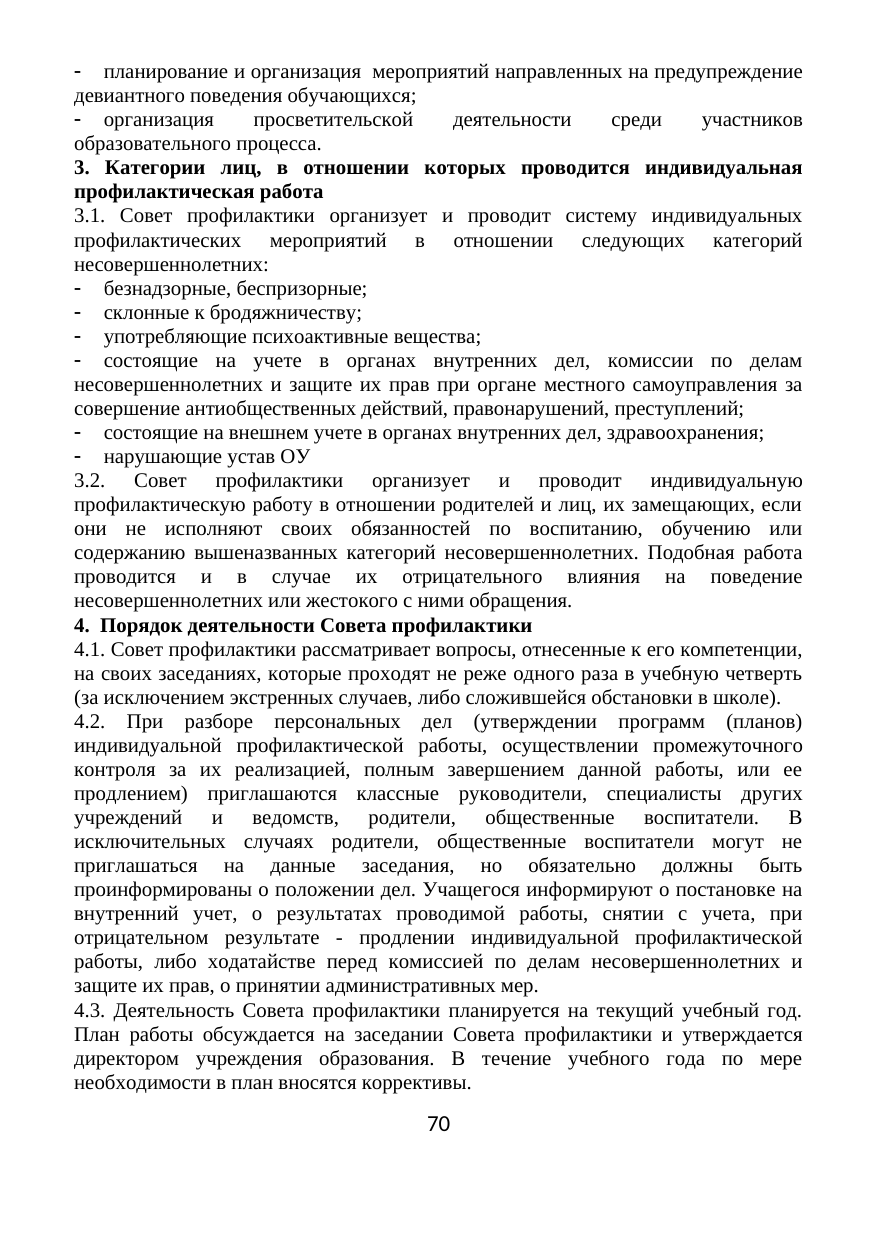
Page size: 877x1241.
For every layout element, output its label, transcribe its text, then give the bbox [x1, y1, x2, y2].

text 4.3. Деятельность Совета профилактики планируется на текущий учебный год. План работы обсуждается на заседании Совета профилактики и утверждается директором учреждения образования. В течение учебного года по мере необходимости в план вносятся коррективы. [74, 997, 803, 1094]
list состоящие на внешнем учете в органах внутренних дел, здравоохранения; [74, 420, 803, 444]
text 3.1. Совет профилактики организует и проводит систему индивидуальных профилактических мероприятий в отношении следующих категорий несовершеннолетних: [74, 203, 803, 276]
list употребляющие психоактивные вещества; [74, 324, 803, 348]
text 3. Категории лиц, в отношении которых проводится индивидуальная профилактическая работа [74, 155, 803, 203]
text 4.2. При разборе персональных дел (утверждении программ (планов) индивидуальной профилактической работы, осуществлении промежуточного контроля за их реализацией, полным завершением данной работы, или ее продлением) приглашаются классные руководители, специалисты других учреждений и ведомств, родители, общественные воспитатели. В исключительных случаях родители, общественные воспитатели могут не приглашаться на данные заседания, но обязательно должны быть проинформированы о положении дел. Учащегося информируют о постановке на внутренний учет, о результатах проводимой работы, снятии с учета, при отрицательном результате - продлении индивидуальной профилактической работы, либо ходатайстве перед комиссией по делам несовершеннолетних и защите их прав, о принятии административных мер. [74, 709, 803, 997]
list планирование и организация мероприятий направленных на предупреждение девиантного поведения обучающихся; [74, 59, 803, 107]
text 3.2. Совет профилактики организует и проводит индивидуальную профилактическую работу в отношении родителей и лиц, их замещающих, если они не исполняют своих обязанностей по воспитанию, обучению или содержанию вышеназванных категорий несовершеннолетних. Подобная работа проводится и в случае их отрицательного влияния на поведение несовершеннолетних или жестокого с ними обращения. [74, 468, 803, 612]
list склонные к бродяжничеству; [74, 300, 803, 324]
list организация просветительской деятельности среди участников образовательного процесса. [74, 107, 803, 155]
list состоящие на учете в органах внутренних дел, комиссии по делам несовершеннолетних и защите их прав при органе местного самоуправления за совершение антиобщественных действий, правонарушений, преступлений; [74, 348, 803, 420]
text 4. Порядок деятельности Совета профилактики [74, 612, 803, 637]
text 4.1. Совет профилактики рассматривает вопросы, отнесенные к его компетенции, на своих заседаниях, которые проходят не реже одного раза в учебную четверть (за исключением экстренных случаев, либо сложившейся обстановки в школе). [74, 637, 803, 709]
list безнадзорные, беспризорные; [74, 276, 803, 300]
list нарушающие устав ОУ [74, 444, 803, 468]
